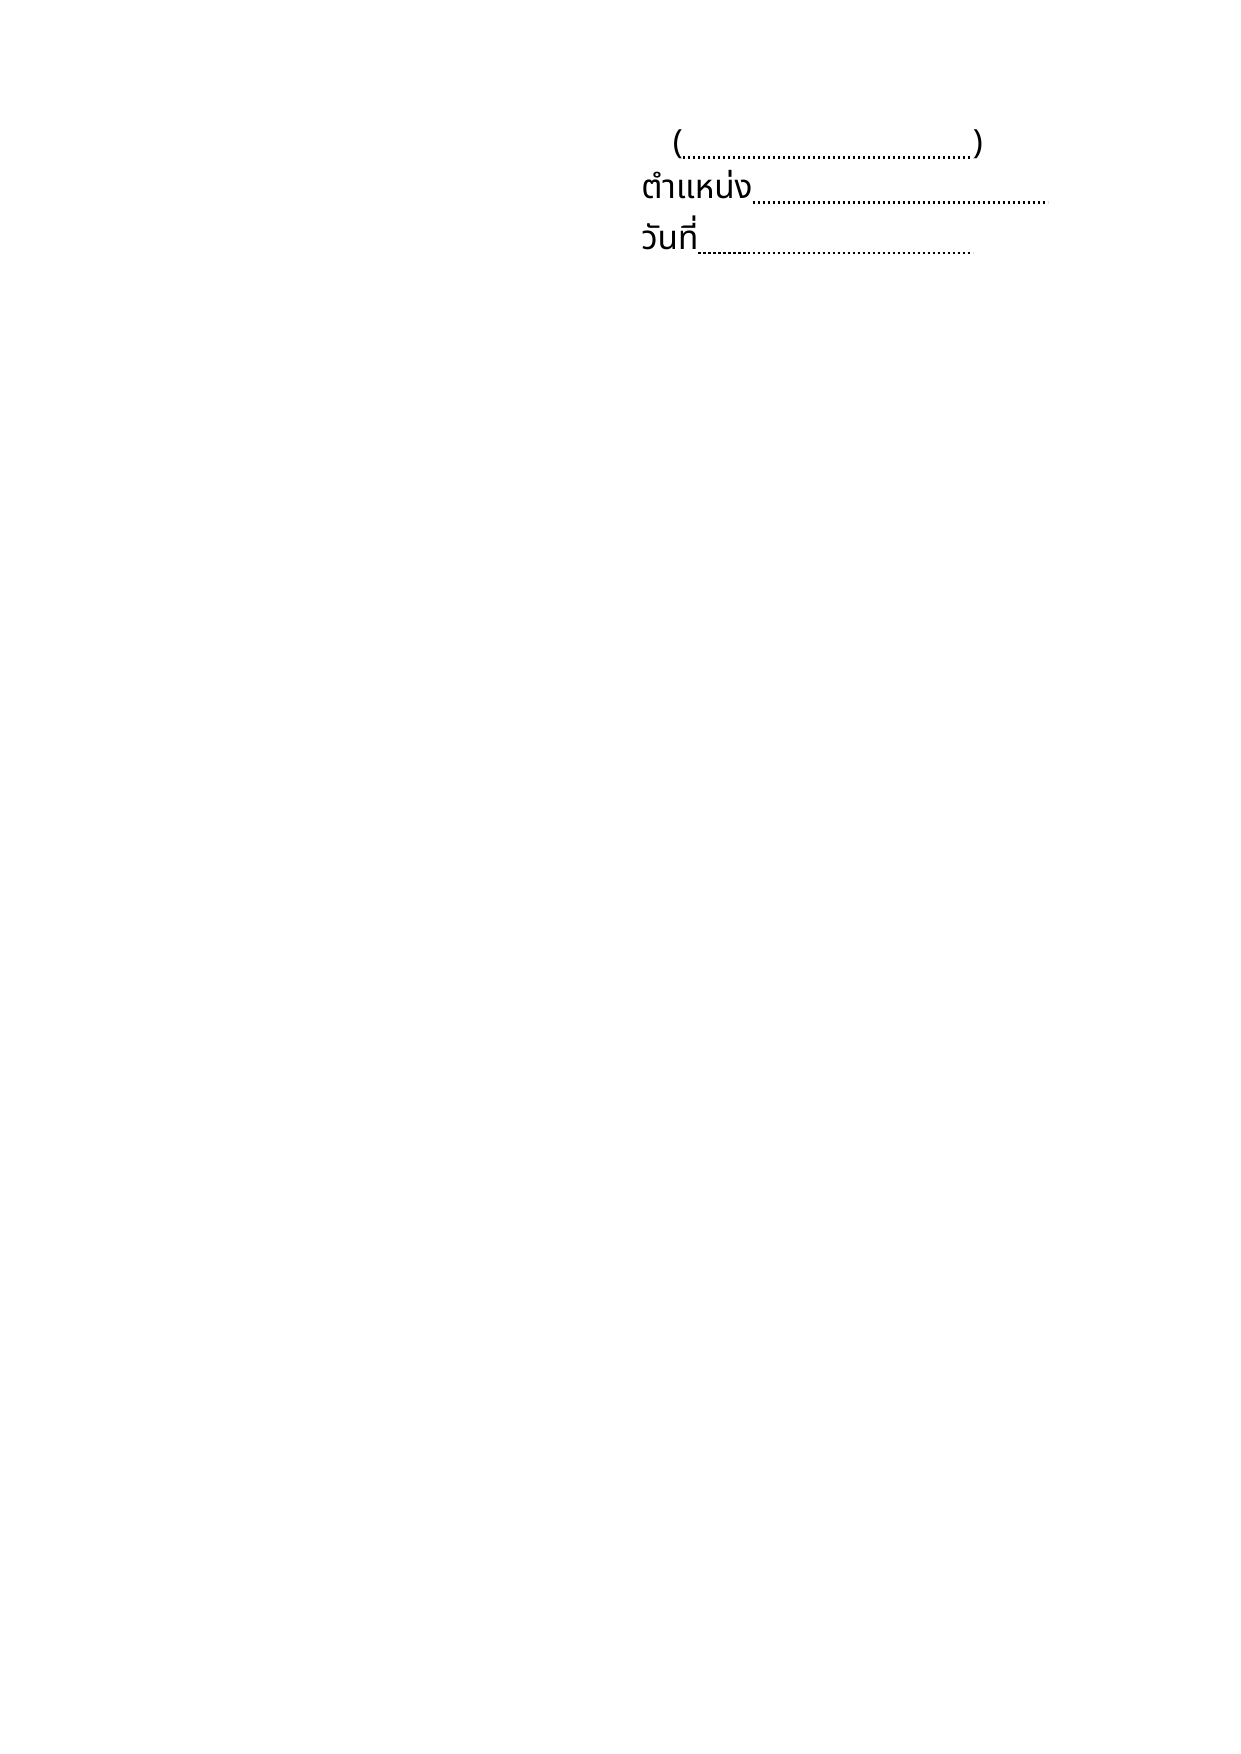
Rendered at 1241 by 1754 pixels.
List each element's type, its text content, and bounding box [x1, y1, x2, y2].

text ( ) [598, 118, 1122, 163]
text วันที่ [598, 214, 1122, 264]
text ตำแหน่ง [598, 163, 1122, 214]
